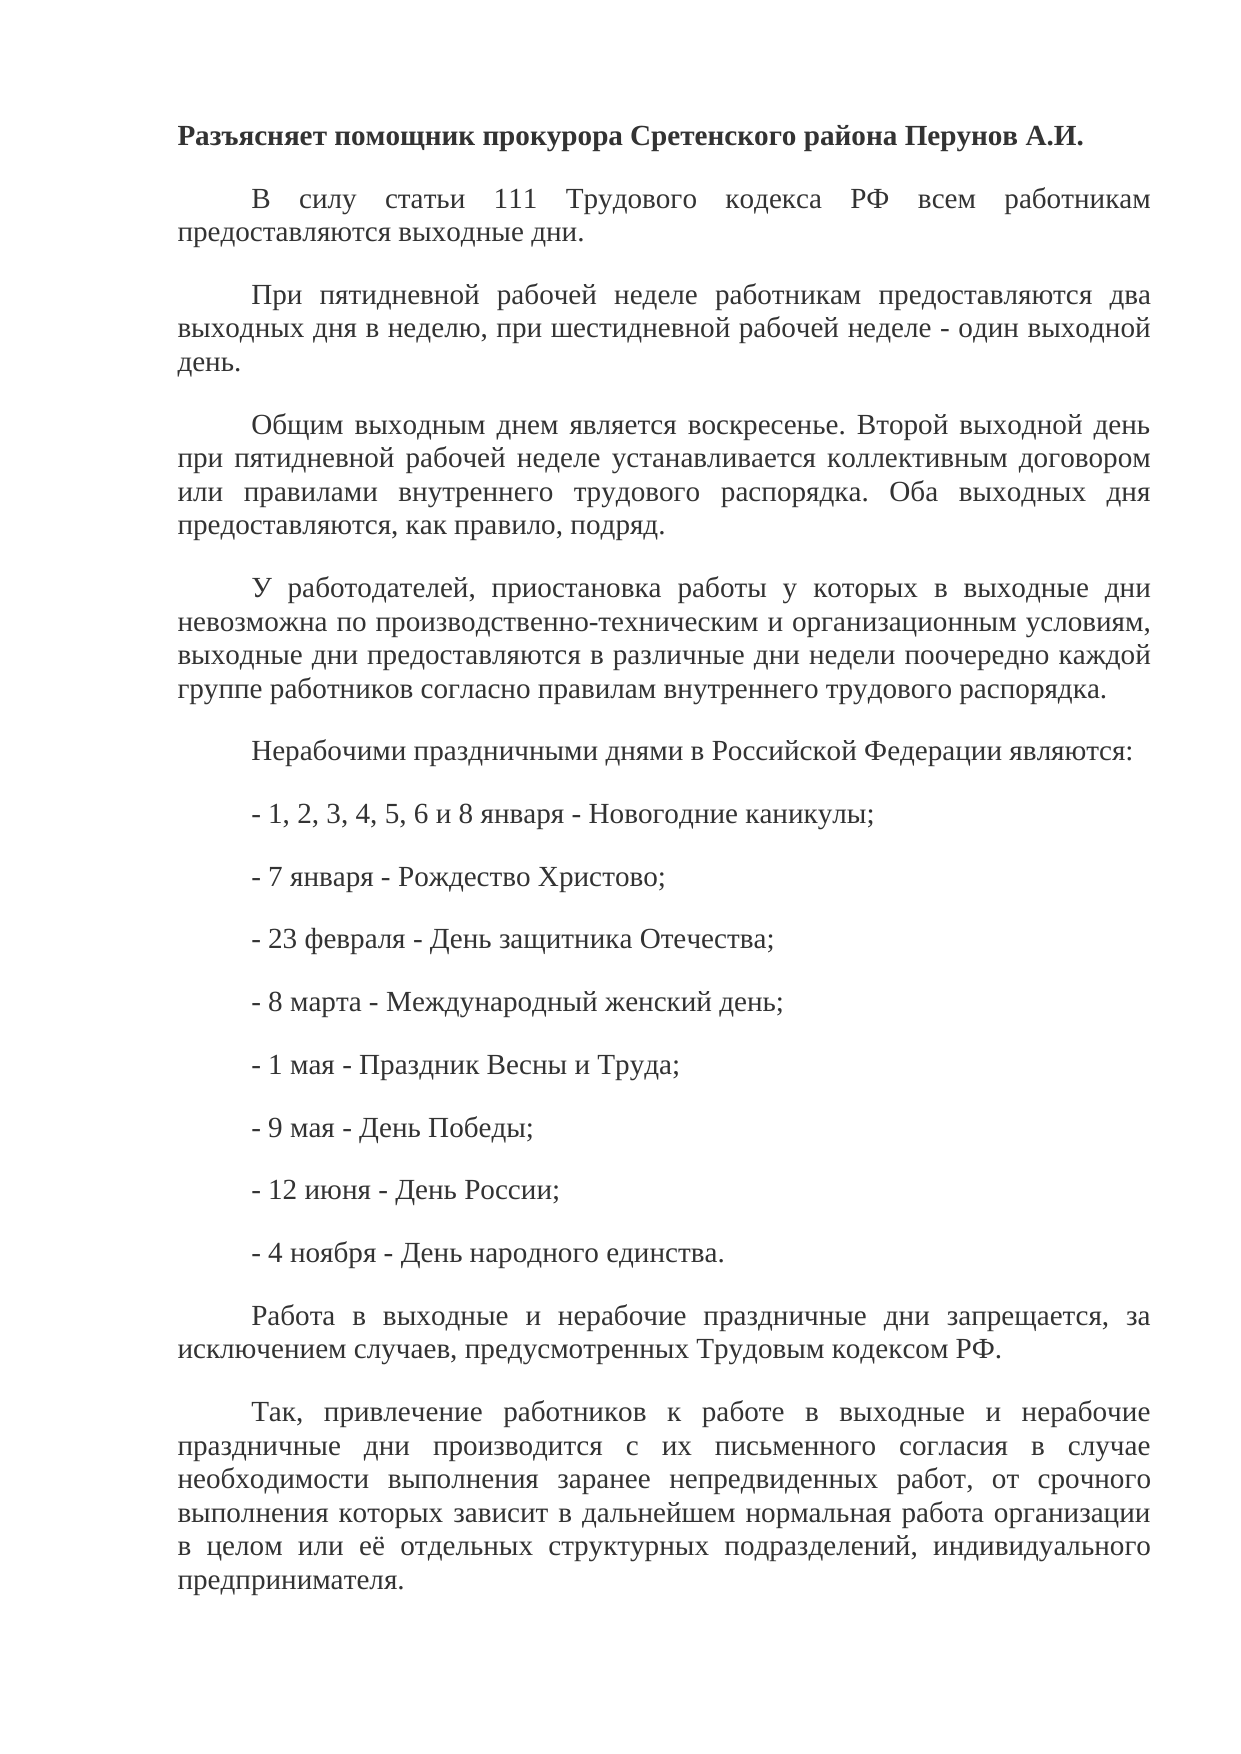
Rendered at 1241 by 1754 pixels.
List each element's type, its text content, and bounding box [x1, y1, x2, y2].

text Общим выходным днем является воскресенье. Второй выходной день при пятидневной рабочей неделе устанавливается коллективным договором или правилами внутреннего трудового распорядка. Оба выходных дня предоставляются, как правило, подряд. [177, 407, 1152, 541]
text - 1 мая - Праздник Весны и Труда; [177, 1047, 1152, 1081]
text Разъясняет помощник прокурора Сретенского района Перунов А.И. [177, 118, 1152, 152]
text - 4 ноября - День народного единства. [177, 1235, 1152, 1269]
text - 9 мая - День Победы; [177, 1110, 1152, 1143]
text У работодателей, приостановка работы у которых в выходные дни невозможна по производственно-техническим и организационным условиям, выходные дни предоставляются в различные дни недели поочередно каждой группе работников согласно правилам внутреннего трудового распорядка. [177, 570, 1152, 704]
text - 1, 2, 3, 4, 5, 6 и 8 января - Новогодние каникулы; [177, 796, 1152, 830]
text Работа в выходные и нерабочие праздничные дни запрещается, за исключением случаев, предусмотренных Трудовым кодексом РФ. [177, 1298, 1152, 1365]
text - 12 июня - День России; [177, 1172, 1152, 1206]
text Так, привлечение работников к работе в выходные и нерабочие праздничные дни производится с их письменного согласия в случае необходимости выполнения заранее непредвиденных работ, от срочного выполнения которых зависит в дальнейшем нормальная работа организации в целом или её отдельных структурных подразделений, индивидуального предпринимателя. [177, 1394, 1152, 1595]
text - 23 февраля - День защитника Отечества; [177, 922, 1152, 955]
text Нерабочими праздничными днями в Российской Федерации являются: [177, 733, 1152, 767]
text - 7 января - Рождество Христово; [177, 859, 1152, 892]
text В силу статьи 111 Трудового кодекса РФ всем работникам предоставляются выходные дни. [177, 181, 1152, 248]
text При пятидневной рабочей неделе работникам предоставляются два выходных дня в неделю, при шестидневной рабочей неделе - один выходной день. [177, 277, 1152, 378]
text - 8 марта - Международный женский день; [177, 984, 1152, 1018]
